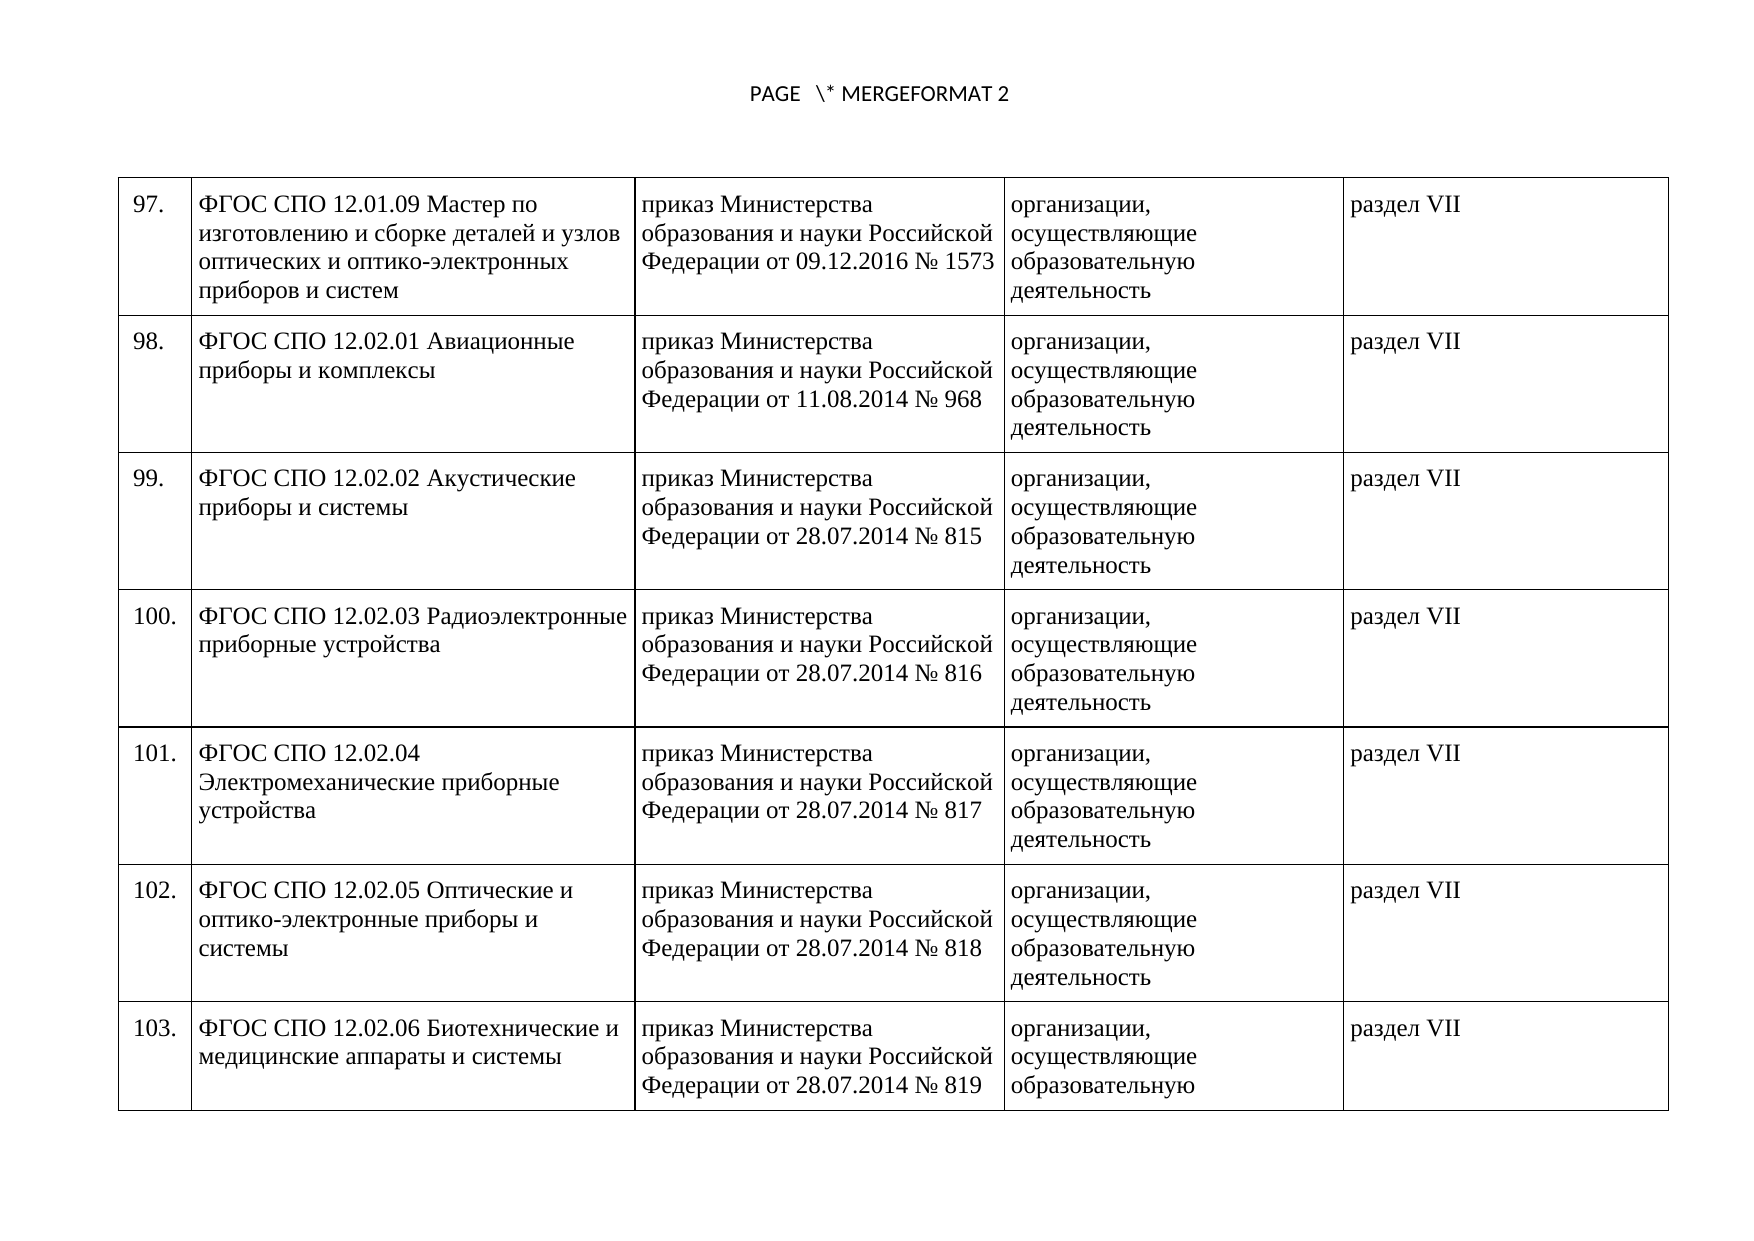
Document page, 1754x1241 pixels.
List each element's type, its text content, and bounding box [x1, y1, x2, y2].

table_cell ФГОС СПО 12.01.09 Мастер по изготовлению и сборке деталей и узлов оптических и оптико-электронных приборов и систем [192, 178, 634, 314]
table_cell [192, 1002, 634, 1109]
table_cell организации, осуществляющие образовательную деятельность [1005, 865, 1343, 1001]
table_cell приказ Министерства образования и науки Российской Федерации от 09.12.2016 № 1573 [636, 178, 1004, 314]
table_cell [119, 316, 191, 452]
table_cell раздел VII [1344, 865, 1668, 1001]
table_cell организации, осуществляющие образовательную деятельность [1005, 590, 1343, 726]
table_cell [636, 1002, 1004, 1109]
table_cell раздел VII [1344, 316, 1668, 452]
table_cell приказ Министерства образования и науки Российской Федерации от 28.07.2014 № 815 [636, 453, 1004, 589]
table_cell [119, 453, 191, 589]
table_cell раздел VII [1344, 453, 1668, 589]
table_cell ФГОС СПО 12.02.01 Авиационные приборы и комплексы [192, 316, 634, 452]
table_cell [119, 1002, 191, 1109]
table_cell раздел VII [1344, 1002, 1668, 1109]
table_cell [119, 865, 191, 1001]
table_cell раздел VII [1344, 728, 1668, 864]
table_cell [1005, 178, 1343, 314]
table_cell [119, 590, 191, 726]
table_cell раздел VII [1344, 590, 1668, 726]
table_cell ФГОС СПО 12.02.05 Оптические и оптико-электронные приборы и системы [192, 865, 634, 1001]
table_cell ФГОС СПО 12.02.02 Акустические приборы и системы [192, 453, 634, 589]
table_cell организации, осуществляющие образовательную деятельность [1005, 453, 1343, 589]
table_cell раздел VII [1344, 178, 1668, 314]
table_cell ФГОС СПО 12.02.04 Электромеханические приборные устройства [192, 728, 634, 864]
table_cell приказ Министерства образования и науки Российской Федерации от 11.08.2014 № 968 [636, 316, 1004, 452]
table_cell [119, 728, 191, 864]
table_cell приказ Министерства образования и науки Российской Федерации от 28.07.2014 № 817 [636, 728, 1004, 864]
table_cell организации, осуществляющие образовательную деятельность [1005, 316, 1343, 452]
table_cell [119, 178, 191, 314]
table_cell приказ Министерства образования и науки Российской Федерации от 28.07.2014 № 818 [636, 865, 1004, 1001]
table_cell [1005, 1002, 1343, 1109]
table_cell организации, осуществляющие образовательную деятельность [1005, 728, 1343, 864]
table_cell приказ Министерства образования и науки Российской Федерации от 28.07.2014 № 816 [636, 590, 1004, 726]
table_cell ФГОС СПО 12.02.03 Радиоэлектронные приборные устройства [192, 590, 634, 726]
